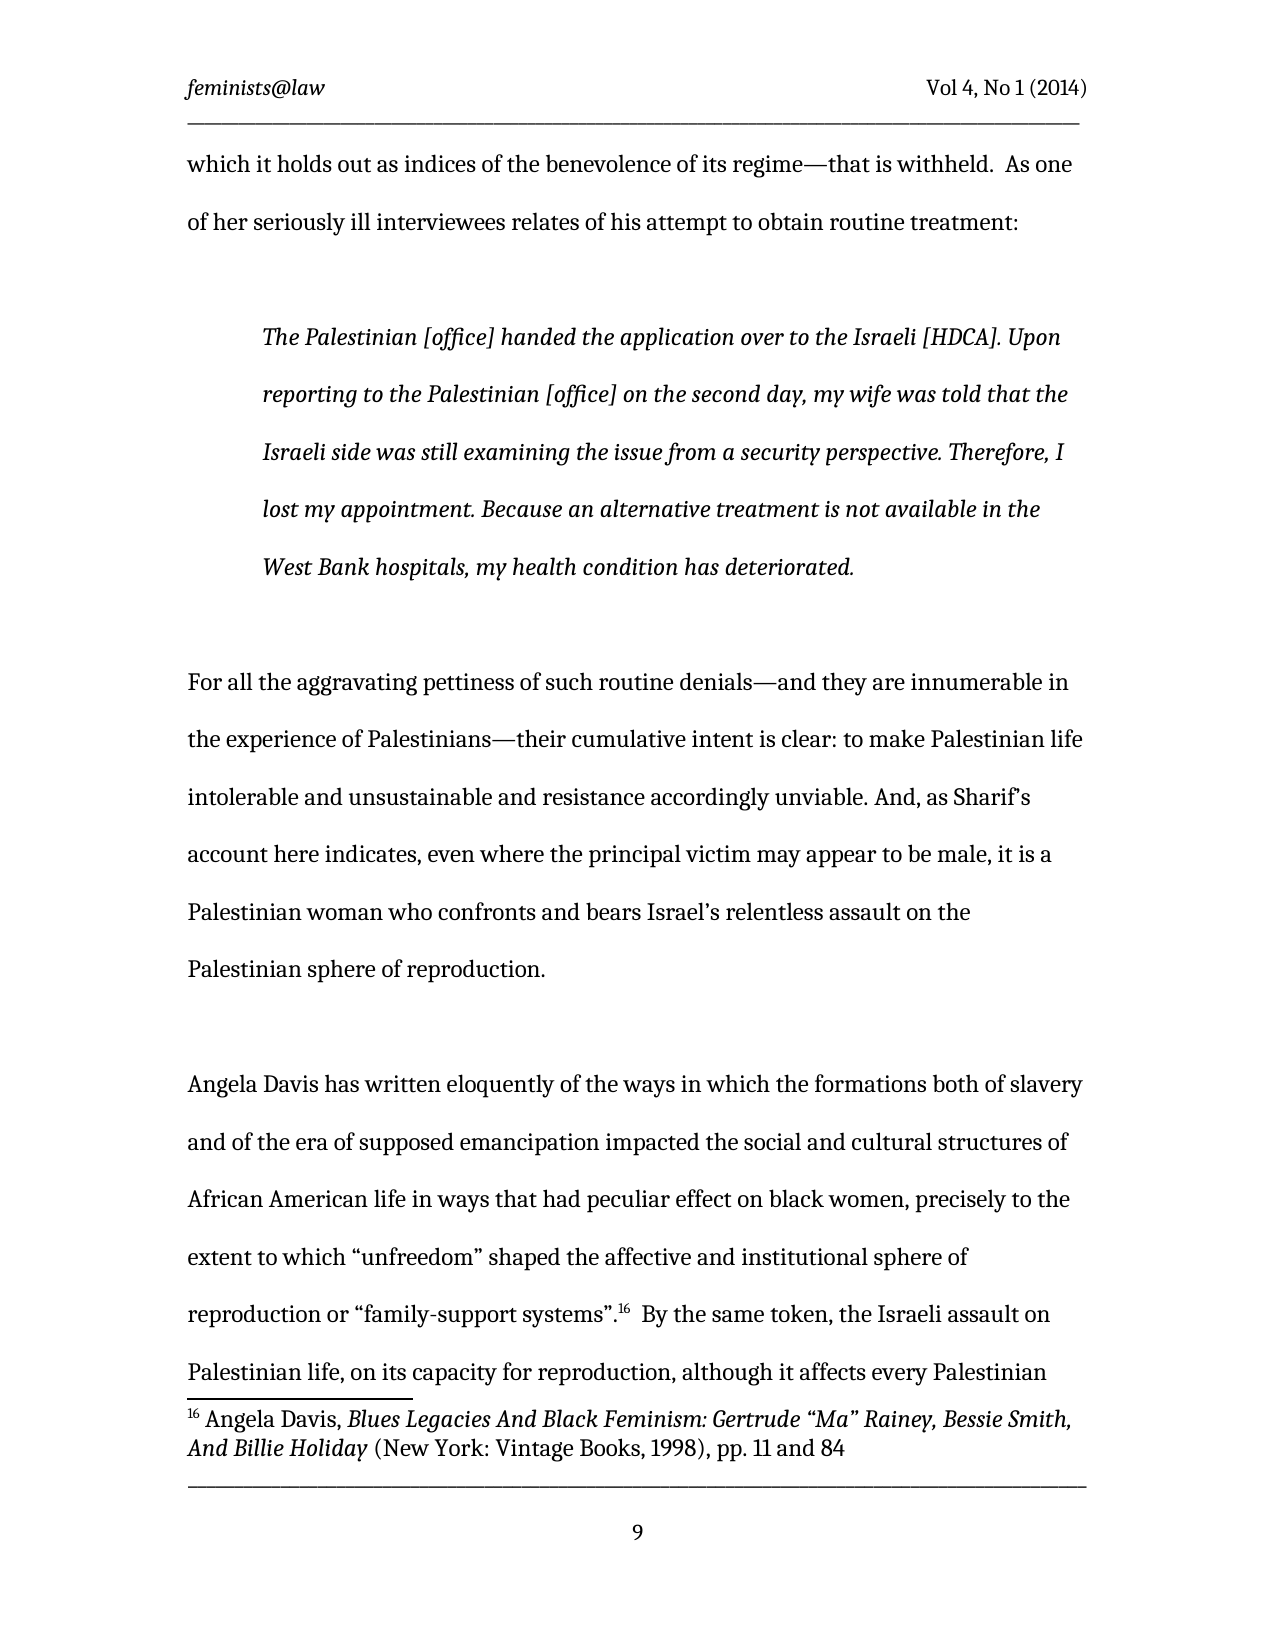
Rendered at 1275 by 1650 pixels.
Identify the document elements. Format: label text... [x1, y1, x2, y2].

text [187, 1070, 1087, 1386]
text For all the aggravating pettiness of such routine denials—and they are innumerable in the experience of Palestinians—their cumulative intent is clear: to make Palestinian life intolerable and unsustainable and resistance accordingly unviable. And, as Sharif’s account here indicates, even where the principal victim may appear to be male, it is a Palestinian woman who confronts and bears Israel’s relentless assault on the Palestinian sphere of reproduction. [187, 667, 1087, 984]
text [187, 150, 1087, 236]
text The Palestinian [office] handed the application over to the Israeli [HDCA]. Upon reporting to the Palestinian [office] on the second day, my wife was told that the Israeli side was still examining the issue from a security perspective. Therefore, I lost my appointment. Because an alternative treatment is not available in the West Bank hospitals, my health condition has deteriorated. [262, 322, 1087, 581]
